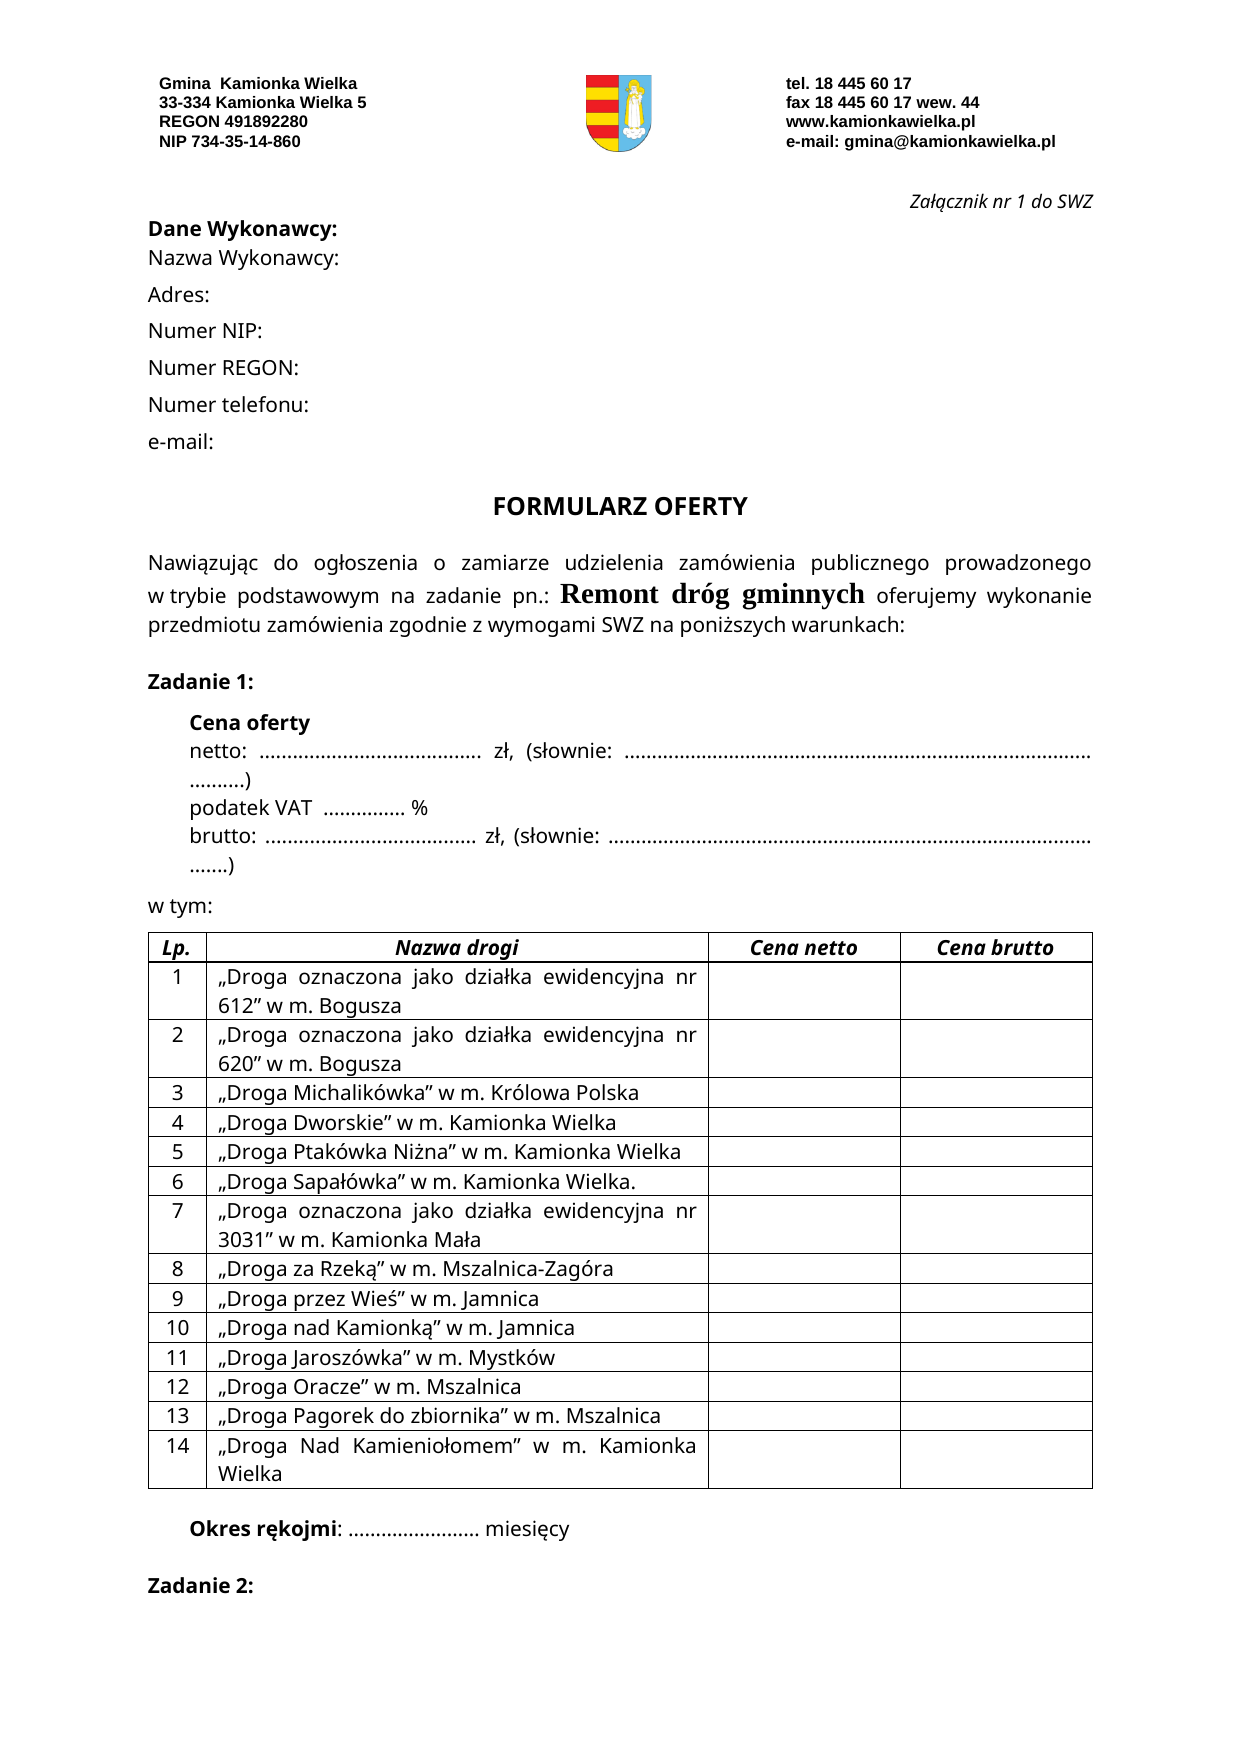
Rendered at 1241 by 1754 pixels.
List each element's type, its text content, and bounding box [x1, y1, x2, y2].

text w tym: [148, 891, 1092, 919]
table_cell [709, 1313, 900, 1342]
table_header Cena netto [709, 933, 900, 961]
table_cell 14 [149, 1431, 206, 1488]
text brutto: ...................................... zł, (słownie: ……………………………………………………….……………..…….…....) [189, 822, 1092, 878]
table_cell [901, 1372, 1092, 1401]
table_cell „Droga Sapałówka” w m. Kamionka Wielka. [207, 1167, 708, 1195]
table_header Lp. [149, 933, 206, 961]
table_cell „Droga Ptakówka Niżna” w m. Kamionka Wielka [207, 1137, 708, 1166]
table_cell „Droga za Rzeką” w m. Mszalnica-Zagóra [207, 1254, 708, 1283]
table_cell [901, 1431, 1092, 1488]
table_cell 9 [149, 1284, 206, 1312]
table_cell 4 [149, 1108, 206, 1136]
text podatek VAT …………… % [189, 793, 1092, 822]
table_cell [901, 1020, 1092, 1077]
text netto: ........................................ zł, (słownie: ……………………………………………………………...………....….......) [189, 736, 1092, 793]
table_cell [901, 1078, 1092, 1107]
text e-mail: [148, 427, 1092, 464]
table_cell 1 [149, 963, 206, 1019]
table_cell [901, 1343, 1092, 1371]
text Zadanie 2: [148, 1571, 1092, 1599]
text Cena oferty [148, 708, 1092, 736]
table_cell 2 [149, 1020, 206, 1077]
table_cell [709, 1402, 900, 1430]
table_cell [709, 1372, 900, 1401]
table_cell [709, 1137, 900, 1166]
table_cell [709, 1020, 900, 1077]
table_cell „Droga Michalikówka” w m. Królowa Polska [207, 1078, 708, 1107]
table_cell „Droga oznaczona jako działka ewidencyjna nr 620” w m. Bogusza [207, 1020, 708, 1077]
text Nawiązując do ogłoszenia o zamiarze udzielenia zamówienia publicznego prowadzonego w trybie podstawowym na zadanie pn.: oferujemy wykonanie przedmiotu zamówienia zgodnie z wymogami SWZ na poniższych warunkach: [148, 548, 1092, 638]
text Numer REGON: [148, 353, 1092, 390]
table_cell [709, 1284, 900, 1312]
table_cell [709, 1167, 900, 1195]
table_cell [709, 1196, 900, 1253]
text Numer NIP: [148, 317, 1092, 353]
table_cell 10 [149, 1313, 206, 1342]
table_header Nazwa drogi [207, 933, 708, 961]
table_cell 6 [149, 1167, 206, 1195]
table_cell 11 [149, 1343, 206, 1371]
table_cell 13 [149, 1402, 206, 1430]
table_cell [709, 1078, 900, 1107]
text FORMULARZ OFERTY [148, 489, 1092, 523]
table_cell [901, 1284, 1092, 1312]
text Numer telefonu: [148, 390, 1092, 427]
table_cell [901, 1108, 1092, 1136]
table_cell [709, 1254, 900, 1283]
text Adres: [148, 280, 1092, 317]
table_cell „Droga Pagorek do zbiornika” w m. Mszalnica [207, 1402, 708, 1430]
table_cell 12 [149, 1372, 206, 1401]
table_cell [709, 1431, 900, 1488]
table_cell 8 [149, 1254, 206, 1283]
text Zadanie 1: [148, 667, 1092, 695]
table_cell [901, 1167, 1092, 1195]
table_cell „Droga Nad Kamieniołomem” w m. Kamionka Wielka [207, 1431, 708, 1488]
table_cell [709, 1343, 900, 1371]
text Dane Wykonawcy: [148, 214, 1092, 243]
picture [586, 75, 652, 152]
table_cell [901, 1137, 1092, 1166]
table_cell [901, 1254, 1092, 1283]
table_cell „Droga Oracze” w m. Mszalnica [207, 1372, 708, 1401]
table_cell 5 [149, 1137, 206, 1166]
table_cell [709, 1108, 900, 1136]
text Okres rękojmi: …………………… miesięcy [148, 1514, 1092, 1542]
table_header Cena brutto [901, 933, 1092, 961]
table_cell „Droga oznaczona jako działka ewidencyjna nr 3031” w m. Kamionka Mała [207, 1196, 708, 1253]
table_cell „Droga przez Wieś” w m. Jamnica [207, 1284, 708, 1312]
table_cell „Droga oznaczona jako działka ewidencyjna nr 612” w m. Bogusza [207, 963, 708, 1019]
table_cell 3 [149, 1078, 206, 1107]
table_cell 7 [149, 1196, 206, 1253]
table_cell „Droga Dworskie” w m. Kamionka Wielka [207, 1108, 708, 1136]
text Nazwa Wykonawcy: [148, 243, 1092, 280]
table_cell [901, 963, 1092, 1019]
table_cell [901, 1196, 1092, 1253]
table_cell „Droga nad Kamionką” w m. Jamnica [207, 1313, 708, 1342]
table_cell [901, 1402, 1092, 1430]
table_cell [709, 963, 900, 1019]
table_cell „Droga Jaroszówka” w m. Mystków [207, 1343, 708, 1371]
table_cell [901, 1313, 1092, 1342]
text Załącznik nr 1 do SWZ [148, 189, 1092, 214]
